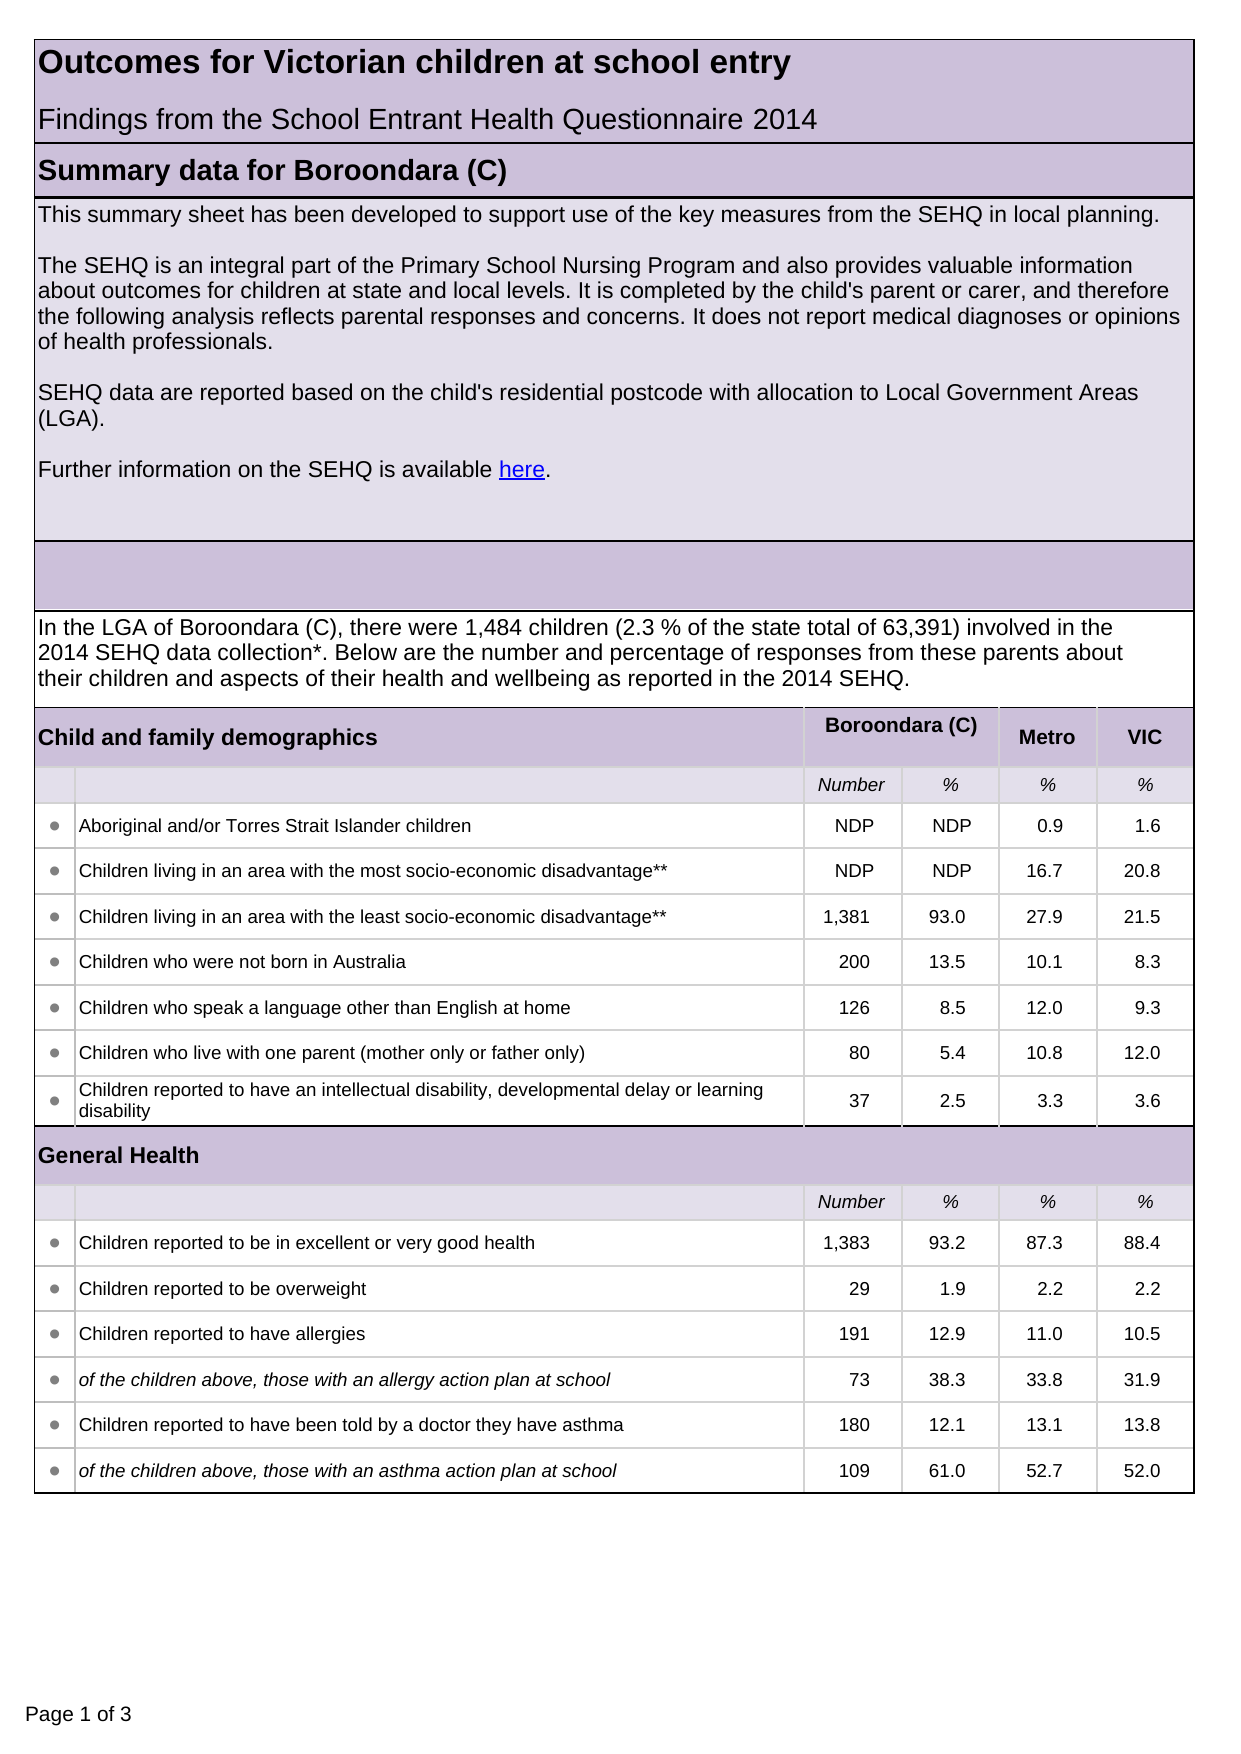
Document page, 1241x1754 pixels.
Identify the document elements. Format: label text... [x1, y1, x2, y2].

table_cell 126 [805, 986, 901, 1029]
table_cell [35, 1186, 74, 1219]
table_cell 93.0 [903, 895, 998, 938]
table_cell 13.8 [1098, 1403, 1193, 1447]
table_cell • [35, 986, 74, 1029]
table_cell NDP [903, 849, 998, 893]
table_cell % [903, 1186, 998, 1219]
table_cell • [35, 1449, 74, 1492]
table_cell Child and family demographics [35, 708, 803, 766]
table_cell NDP [903, 804, 998, 847]
table_cell 200 [805, 940, 901, 984]
table_cell Aboriginal and/or Torres Strait Islander children [76, 804, 803, 847]
table_cell [76, 1186, 803, 1219]
table_cell • [35, 1267, 74, 1310]
table_cell Children reported to be overweight [76, 1267, 803, 1310]
table_cell Number [805, 768, 901, 802]
table_cell 8.3 [1098, 940, 1193, 984]
table_cell NDP [805, 849, 901, 893]
table_cell 73 [805, 1358, 901, 1401]
table_cell 20.8 [1098, 849, 1193, 893]
table_cell Children reported to have allergies [76, 1312, 803, 1356]
table_cell 88.4 [1098, 1221, 1193, 1264]
table_cell 1,383 [805, 1221, 901, 1264]
table_cell 37 [805, 1077, 901, 1125]
table_cell Children reported to be in excellent or very good health [76, 1221, 803, 1264]
table_cell 12.1 [903, 1403, 998, 1447]
table_cell of the children above, those with an asthma action plan at school [76, 1449, 803, 1492]
table_cell This summary sheet has been developed to support use of the key measures from the SEHQ in local planning. The SEHQ is an integral part of the Primary School Nursing Program and also provides valuable information about outcomes for children at state and local levels. It is completed by the child's parent or carer, and therefore the following analysis reflects parental responses and concerns. It does not report medical diagnoses or opinions of health professionals. SEHQ data are reported based on the child's residential postcode with allocation to Local Government Areas (LGA). Further information on the SEHQ is available here. [35, 199, 1193, 540]
table_cell NDP [805, 804, 901, 847]
table_cell 52.7 [1000, 1449, 1096, 1492]
table_cell • [35, 1358, 74, 1401]
table_cell Boroondara (C) [805, 708, 998, 766]
table_cell % [1098, 768, 1193, 802]
table_cell 9.3 [1098, 986, 1193, 1029]
table_cell 10.5 [1098, 1312, 1193, 1356]
table_cell 0.9 [1000, 804, 1096, 847]
table_cell 191 [805, 1312, 901, 1356]
table_cell 38.3 [903, 1358, 998, 1401]
table_cell % [1000, 1186, 1096, 1219]
table_cell 61.0 [903, 1449, 998, 1492]
table_cell • [35, 804, 74, 847]
table_cell 109 [805, 1449, 901, 1492]
table_cell 93.2 [903, 1221, 998, 1264]
table_cell 3.3 [1000, 1077, 1096, 1125]
table_cell 12.0 [1000, 986, 1096, 1029]
table_cell [35, 768, 74, 802]
table_cell • [35, 895, 74, 938]
table_header Outcomes for Victorian children at school entry Findings from the School Entrant Health Questionnaire 2014 [35, 40, 1193, 142]
table_cell % [1098, 1186, 1193, 1219]
table_cell 87.3 [1000, 1221, 1096, 1264]
table_cell 10.8 [1000, 1031, 1096, 1075]
table_cell 13.5 [903, 940, 998, 984]
table_cell Children reported to have been told by a doctor they have asthma [76, 1403, 803, 1447]
table_cell 52.0 [1098, 1449, 1193, 1492]
table_cell 33.8 [1000, 1358, 1096, 1401]
table_cell 2.5 [903, 1077, 998, 1125]
table_cell 27.9 [1000, 895, 1096, 938]
table_cell 11.0 [1000, 1312, 1096, 1356]
table_cell Number [805, 1186, 901, 1219]
table_cell • [35, 1077, 74, 1125]
table_cell Children who live with one parent (mother only or father only) [76, 1031, 803, 1075]
table_cell 12.0 [1098, 1031, 1193, 1075]
table_cell • [35, 1221, 74, 1264]
table_cell 29 [805, 1267, 901, 1310]
table_cell 180 [805, 1403, 901, 1447]
table_cell • [35, 849, 74, 893]
table_cell • [35, 940, 74, 984]
table_cell 80 [805, 1031, 901, 1075]
table_cell Children who speak a language other than English at home [76, 986, 803, 1029]
table_cell [35, 542, 1193, 609]
table_cell • [35, 1312, 74, 1356]
table_cell 31.9 [1098, 1358, 1193, 1401]
table_cell 1.6 [1098, 804, 1193, 847]
table_cell • [35, 1031, 74, 1075]
table_cell 10.1 [1000, 940, 1096, 984]
table_cell General Health [35, 1127, 1193, 1184]
table_cell 1,381 [805, 895, 901, 938]
table_cell Children living in an area with the most socio-economic disadvantage** [76, 849, 803, 893]
table_cell Metro [1000, 708, 1096, 766]
table_cell Children who were not born in Australia [76, 940, 803, 984]
table_cell 2.2 [1098, 1267, 1193, 1310]
table_cell 21.5 [1098, 895, 1193, 938]
table_cell % [903, 768, 998, 802]
table_cell 12.9 [903, 1312, 998, 1356]
table_cell 3.6 [1098, 1077, 1193, 1125]
table_cell Children living in an area with the least socio-economic disadvantage** [76, 895, 803, 938]
table_cell % [1000, 768, 1096, 802]
table_cell In the LGA of Boroondara (C), there were 1,484 children (2.3 % of the state total of 63,391) involved in the 2014 SEHQ data collection*. Below are the number and percentage of responses from these parents about their children and aspects of their health and wellbeing as reported in the 2014 SEHQ. [35, 612, 1193, 707]
table_cell • [35, 1403, 74, 1447]
table_cell 2.2 [1000, 1267, 1096, 1310]
table_cell [76, 768, 803, 802]
table_cell 1.9 [903, 1267, 998, 1310]
table_cell 16.7 [1000, 849, 1096, 893]
table_cell Children reported to have an intellectual disability, developmental delay or learning disability [76, 1077, 803, 1125]
table_cell 5.4 [903, 1031, 998, 1075]
table_cell Summary data for Boroondara (C) [35, 144, 1193, 196]
table_cell 13.1 [1000, 1403, 1096, 1447]
table_cell of the children above, those with an allergy action plan at school [76, 1358, 803, 1401]
table_cell VIC [1098, 708, 1193, 766]
table_cell 8.5 [903, 986, 998, 1029]
